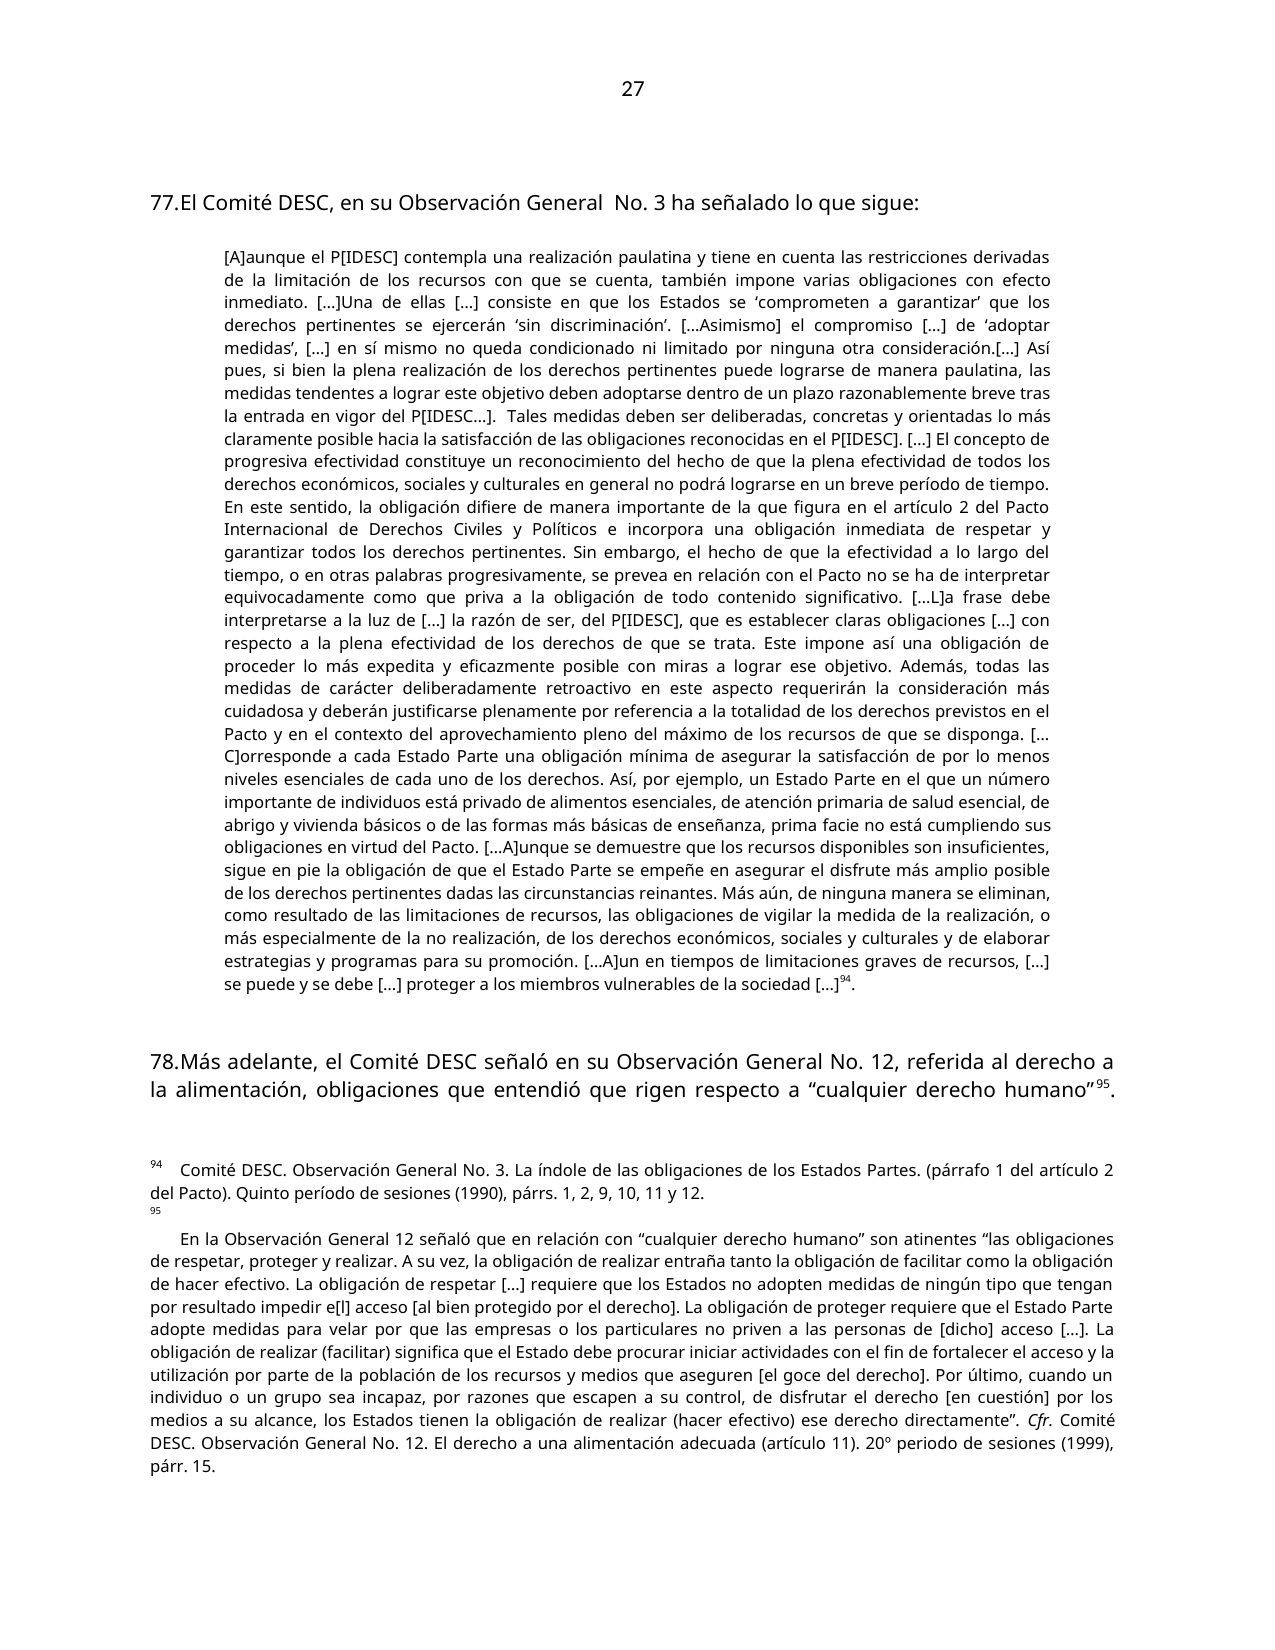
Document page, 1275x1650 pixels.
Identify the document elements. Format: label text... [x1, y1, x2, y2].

list 78. Más adelante, el Comité DESC señaló en su Observación General No. 12, referida al derecho a la alimentación, obligaciones que entendió que rigen respecto a “cualquier derecho humano”. Con posterioridad lo reiteró en modo más preciso. Así, en la Observación General No. 14, referida al derecho al disfrute del más alto nivel posible de salud, el Comité DESC expuso: [150, 1047, 1116, 1104]
text [A]aunque el P[IDESC] contempla una realización paulatina y tiene en cuenta las restricciones derivadas de la limitación de los recursos con que se cuenta, también impone varias obligaciones con efecto inmediato. […]Una de ellas […] consiste en que los Estados se ‘comprometen a garantizar’ que los derechos pertinentes se ejercerán ‘sin discriminación’. […Asimismo] el compromiso […] de ‘adoptar medidas’, […] en sí mismo no queda condicionado ni limitado por ninguna otra consideración.[…] Así pues, si bien la plena realización de los derechos pertinentes puede lograrse de manera paulatina, las medidas tendentes a lograr este objetivo deben adoptarse dentro de un plazo razonablemente breve tras la entrada en vigor del P[IDESC…]. Tales medidas deben ser deliberadas, concretas y orientadas lo más claramente posible hacia la satisfacción de las obligaciones reconocidas en el P[IDESC]. […] El concepto de progresiva efectividad constituye un reconocimiento del hecho de que la plena efectividad de todos los derechos económicos, sociales y culturales en general no podrá lograrse en un breve período de tiempo. En este sentido, la obligación difiere de manera importante de la que figura en el artículo 2 del Pacto Internacional de Derechos Civiles y Políticos e incorpora una obligación inmediata de respetar y garantizar todos los derechos pertinentes. Sin embargo, el hecho de que la efectividad a lo largo del tiempo, o en otras palabras progresivamente, se prevea en relación con el Pacto no se ha de interpretar equivocadamente como que priva a la obligación de todo contenido significativo. […L]a frase debe interpretarse a la luz de […] la razón de ser, del P[IDESC], que es establecer claras obligaciones […] con respecto a la plena efectividad de los derechos de que se trata. Este impone así una obligación de proceder lo más expedita y eficazmente posible con miras a lograr ese objetivo. Además, todas las medidas de carácter deliberadamente retroactivo en este aspecto requerirán la consideración más cuidadosa y deberán justificarse plenamente por referencia a la totalidad de los derechos previstos en el Pacto y en el contexto del aprovechamiento pleno del máximo de los recursos de que se disponga. […C]orresponde a cada Estado Parte una obligación mínima de asegurar la satisfacción de por lo menos niveles esenciales de cada uno de los derechos. Así, por ejemplo, un Estado Parte en el que un número importante de individuos está privado de alimentos esenciales, de atención primaria de salud esencial, de abrigo y vivienda básicos o de las formas más básicas de enseñanza, prima facie no está cumpliendo sus obligaciones en virtud del Pacto. […A]unque se demuestre que los recursos disponibles son insuficientes, sigue en pie la obligación de que el Estado Parte se empeñe en asegurar el disfrute más amplio posible de los derechos pertinentes dadas las circunstancias reinantes. Más aún, de ninguna manera se eliminan, como resultado de las limitaciones de recursos, las obligaciones de vigilar la medida de la realización, o más especialmente de la no realización, de los derechos económicos, sociales y culturales y de elaborar estrategias y programas para su promoción. […A]un en tiempos de limitaciones graves de recursos, […] se puede y se debe […] proteger a los miembros vulnerables de la sociedad […]. [224, 246, 1051, 995]
list 77. El Comité DESC, en su Observación General No. 3 ha señalado lo que sigue: [150, 188, 1116, 216]
